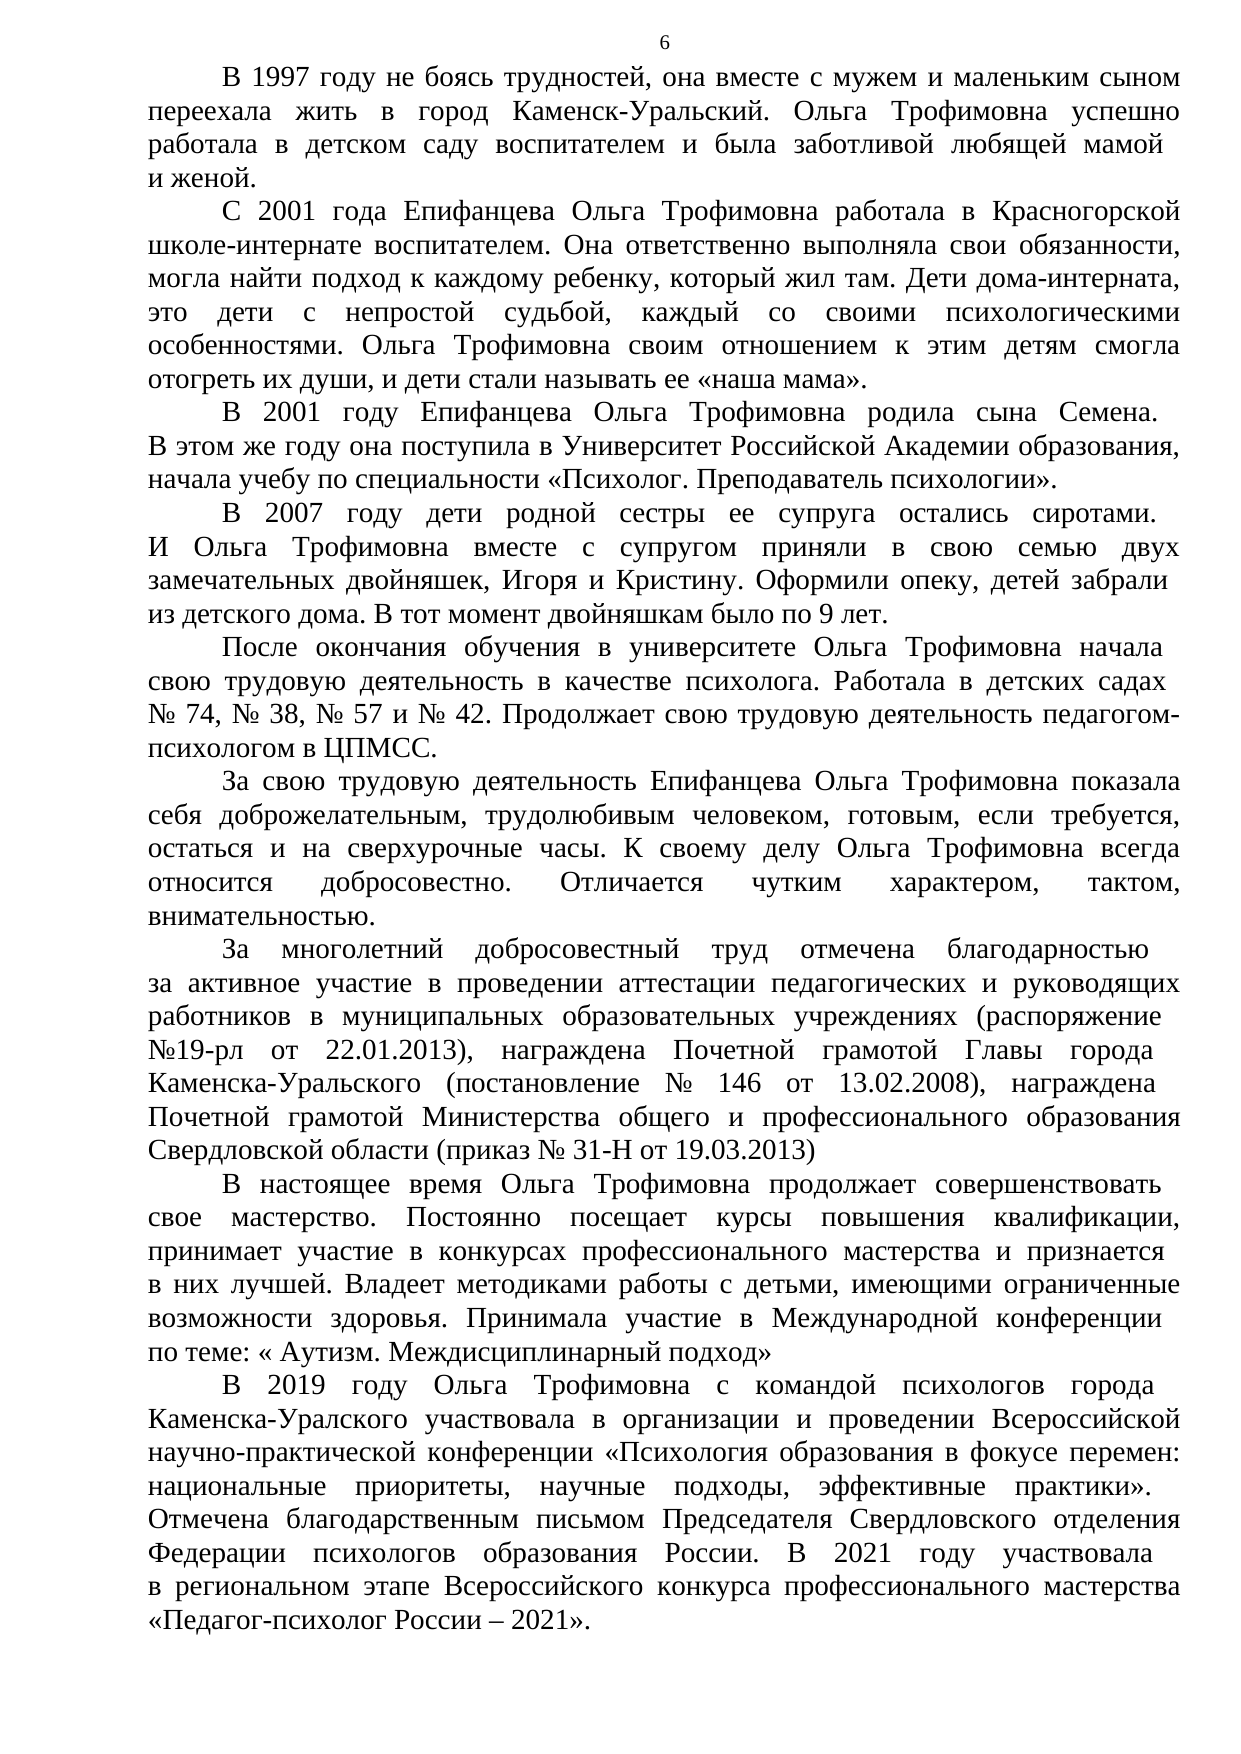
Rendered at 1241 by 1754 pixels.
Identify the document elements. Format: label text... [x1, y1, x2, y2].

text В настоящее время Ольга Трофимовна продолжает совершенствовать свое мастерство. Постоянно посещает курсы повышения квалификации, принимает участие в конкурсах профессионального мастерства и признается в них лучшей. Владеет методиками работы с детьми, имеющими ограниченные возможности здоровья. Принимала участие в Международной конференции по теме: « Аутизм. Междисциплинарный подход» [148, 1166, 1181, 1367]
text В 2019 году Ольга Трофимовна с командой психологов города Каменска-Уралского участвовала в организации и проведении Всероссийской научно-практической конференции «Психология образования в фокусе перемен: национальные приоритеты, научные подходы, эффективные практики». Отмечена благодарственным письмом Председателя Свердловского отделения Федерации психологов образования России. В 2021 году участвовала в региональном этапе Всероссийского конкурса профессионального мастерства «Педагог-психолог России – 2021». [148, 1367, 1181, 1636]
text В 2007 году дети родной сестры ее супруга остались сиротами. И Ольга Трофимовна вместе с супругом приняли в свою семью двух замечательных двойняшек, Игоря и Кристину. Оформили опеку, детей забрали из детского дома. В тот момент двойняшкам было по 9 лет. [148, 495, 1181, 629]
text С 2001 года Епифанцева Ольга Трофимовна работала в Красногорской школе-интернате воспитателем. Она ответственно выполняла свои обязанности, могла найти подход к каждому ребенку, который жил там. Дети дома-интерната, это дети с непростой судьбой, каждый со своими психологическими особенностями. Ольга Трофимовна своим отношением к этим детям смогла отогреть их души, и дети стали называть ее «наша мама». [148, 193, 1181, 394]
text После окончания обучения в университете Ольга Трофимовна начала свою трудовую деятельность в качестве психолога. Работала в детских садах № 74, № 38, № 57 и № 42. Продолжает свою трудовую деятельность педагогом-психологом в ЦПМСС. [148, 629, 1181, 763]
text За многолетний добросовестный труд отмечена благодарностью за активное участие в проведении аттестации педагогических и руководящих работников в муниципальных образовательных учреждениях (распоряжение №19-рл от 22.01.2013), награждена Почетной грамотой Главы города Каменска-Уральского (постановление № 146 от 13.02.2008), награждена Почетной грамотой Министерства общего и профессионального образования Свердловской области (приказ № 31-Н от 19.03.2013) [148, 931, 1181, 1166]
text В 1997 году не боясь трудностей, она вместе с мужем и маленьким сыном переехала жить в город Каменск-Уральский. Ольга Трофимовна успешно работала в детском саду воспитателем и была заботливой любящей мамой и женой. [148, 59, 1181, 193]
text За свою трудовую деятельность Епифанцева Ольга Трофимовна показала себя доброжелательным, трудолюбивым человеком, готовым, если требуется, остаться и на сверхурочные часы. К своему делу Ольга Трофимовна всегда относится добросовестно. Отличается чутким характером, тактом, внимательностью. [148, 763, 1181, 931]
text В 2001 году Епифанцева Ольга Трофимовна родила сына Семена. В этом же году она поступила в Университет Российской Академии образования, начала учебу по специальности «Психолог. Преподаватель психологии». [148, 394, 1181, 495]
